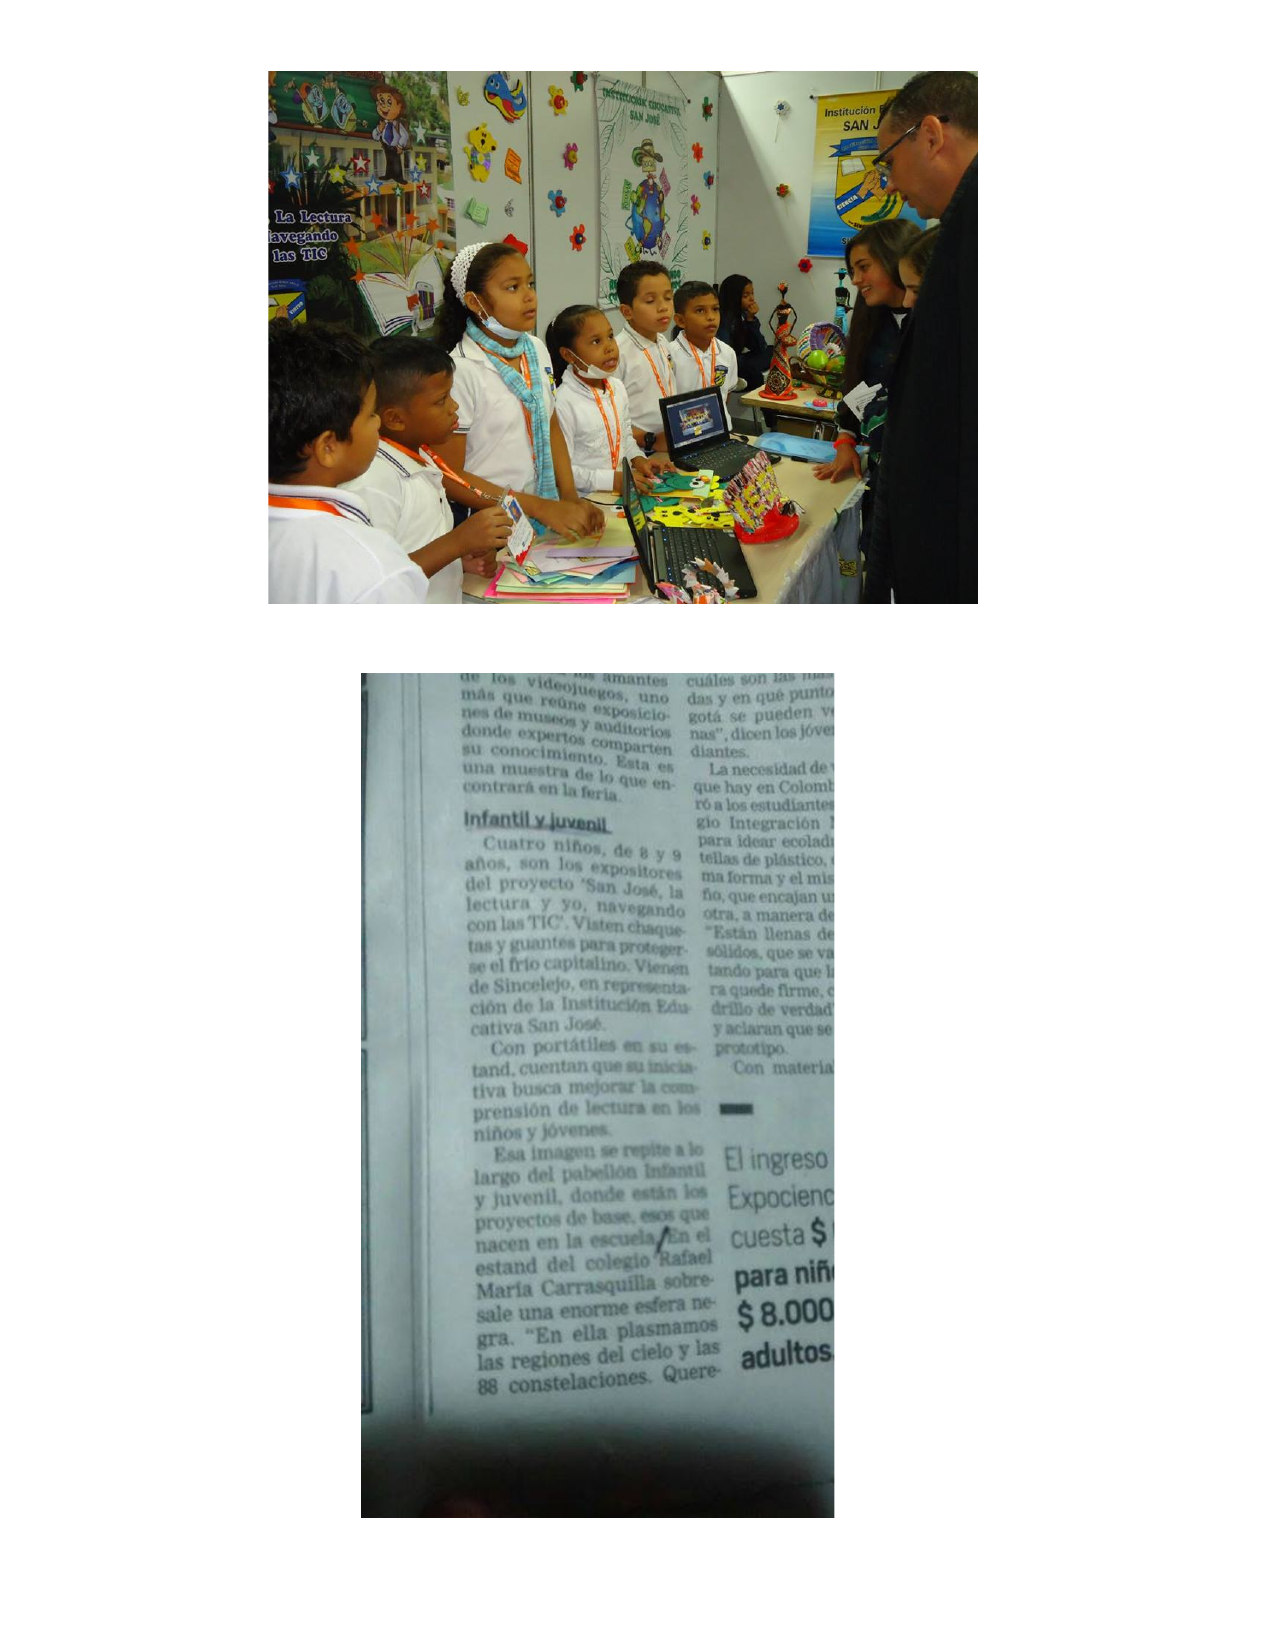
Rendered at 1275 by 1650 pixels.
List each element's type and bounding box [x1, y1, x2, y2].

picture [268, 71, 978, 604]
picture [361, 673, 835, 1518]
